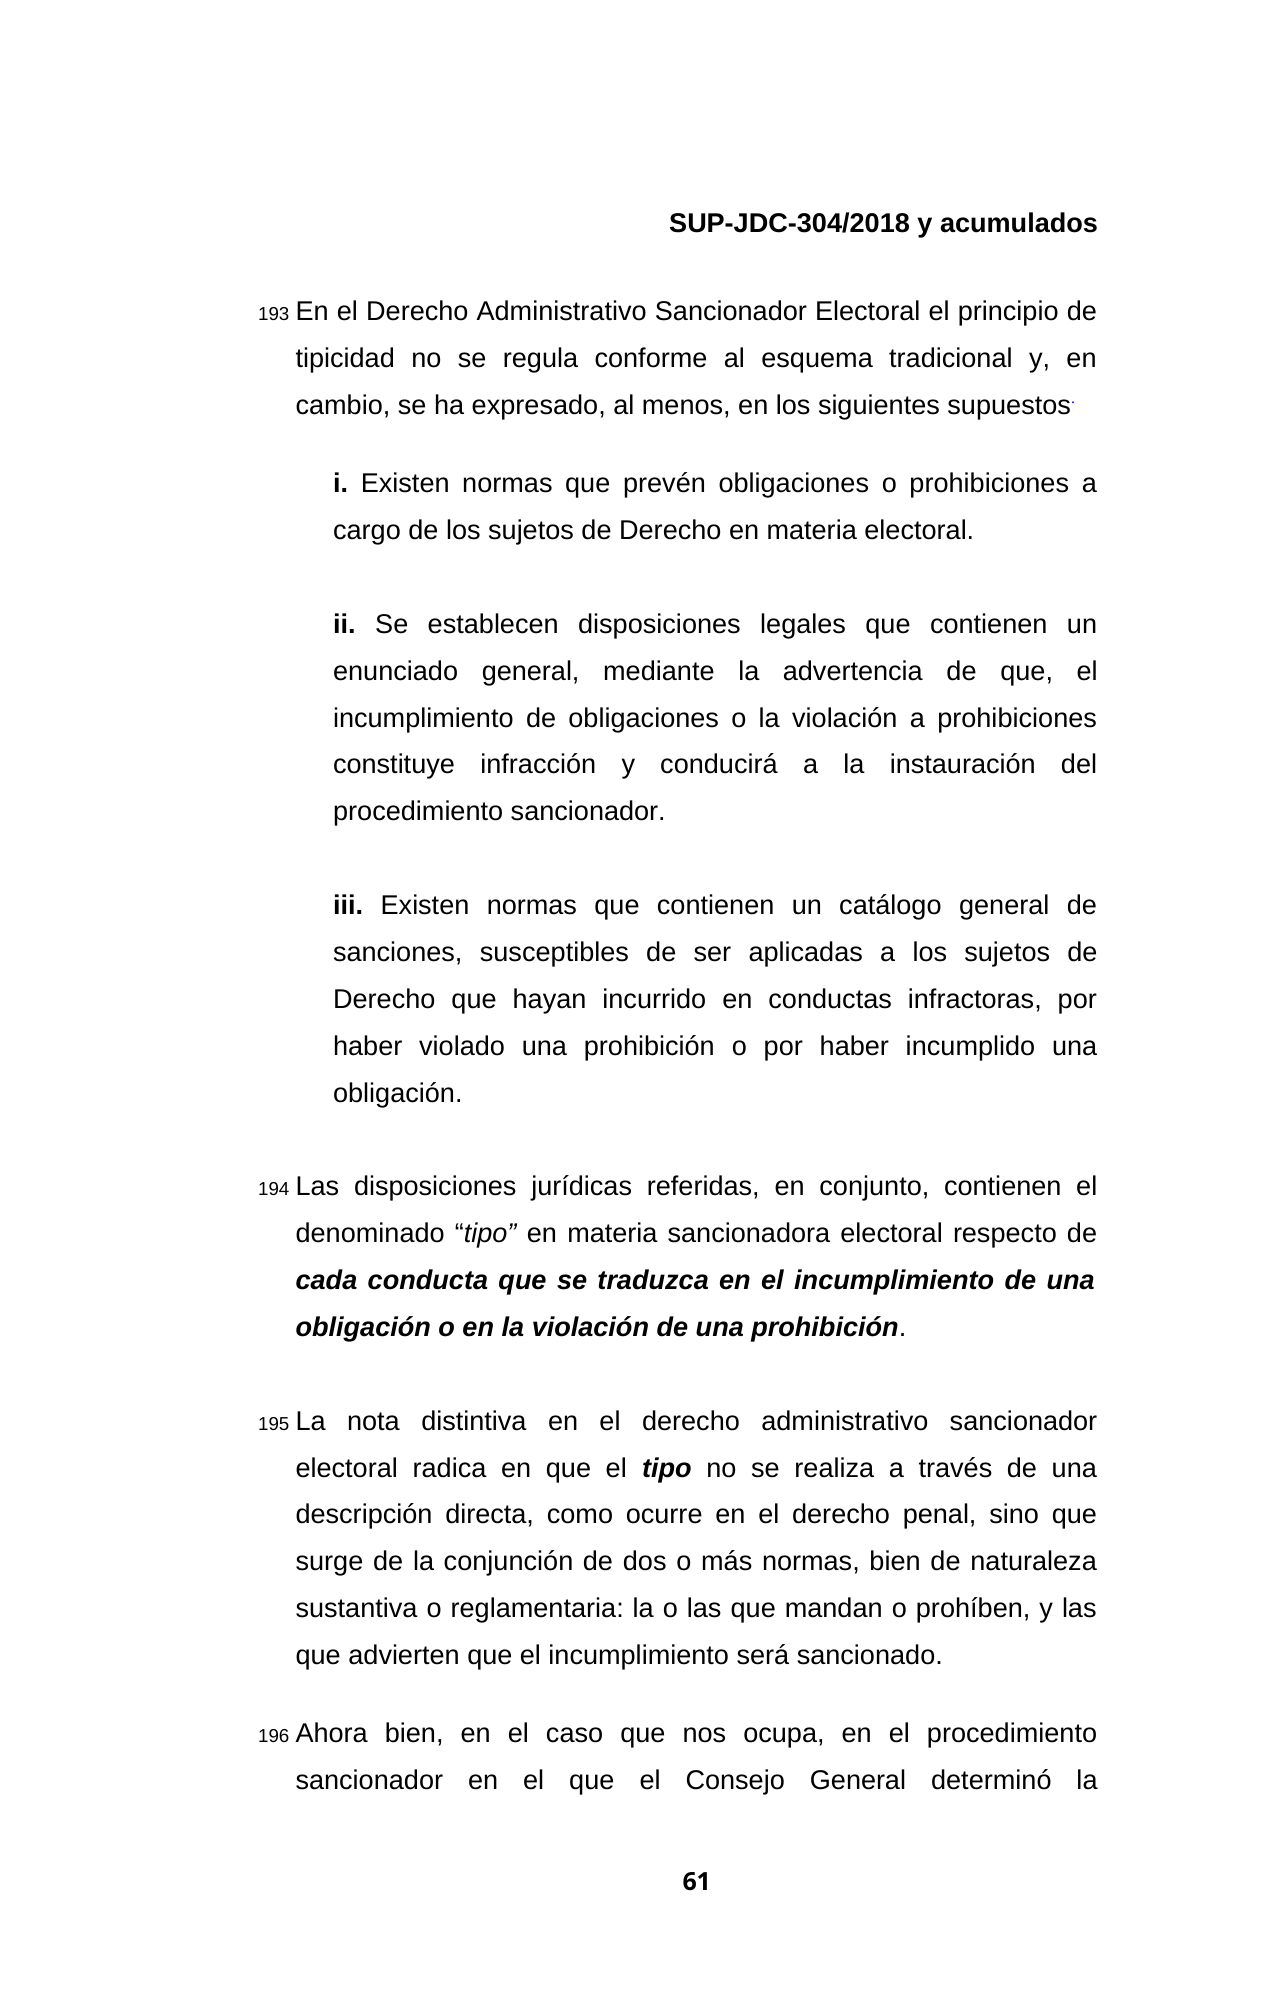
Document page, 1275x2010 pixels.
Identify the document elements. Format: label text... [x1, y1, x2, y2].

list iii. Existen normas que contienen un catálogo general de sanciones, susceptibles de ser aplicadas a los sujetos de Derecho que hayan incurrido en conductas infractoras, por haber violado una prohibición o por haber incumplido una obligación. [333, 889, 1098, 1108]
list Las disposiciones jurídicas referidas, en conjunto, contienen el denominado “tipo” en materia sancionadora electoral respecto de cada conducta que se traduzca en el incumplimiento de una obligación o en la violación de una prohibición. [258, 1170, 1098, 1342]
list La nota distintiva en el derecho administrativo sancionador electoral radica en que el tipo no se realiza a través de una descripción directa, como ocurre en el derecho penal, sino que surge de la conjunción de dos o más normas, bien de naturaleza sustantiva o reglamentaria: la o las que mandan o prohíben, y las que advierten que el incumplimiento será sancionado. [258, 1405, 1098, 1670]
list i. Existen normas que prevén obligaciones o prohibiciones a cargo de los sujetos de Derecho en materia electoral. [333, 467, 1098, 545]
list En el Derecho Administrativo Sancionador Electoral el principio de tipicidad no se regula conforme al esquema tradicional y, en cambio, se ha expresado, al menos, en los siguientes supuestos. [258, 295, 1098, 420]
list ii. Se establecen disposiciones legales que contienen un enunciado general, mediante la advertencia de que, el incumplimiento de obligaciones o la violación a prohibiciones constituye infracción y conducirá a la instauración del procedimiento sancionador. [333, 608, 1098, 827]
